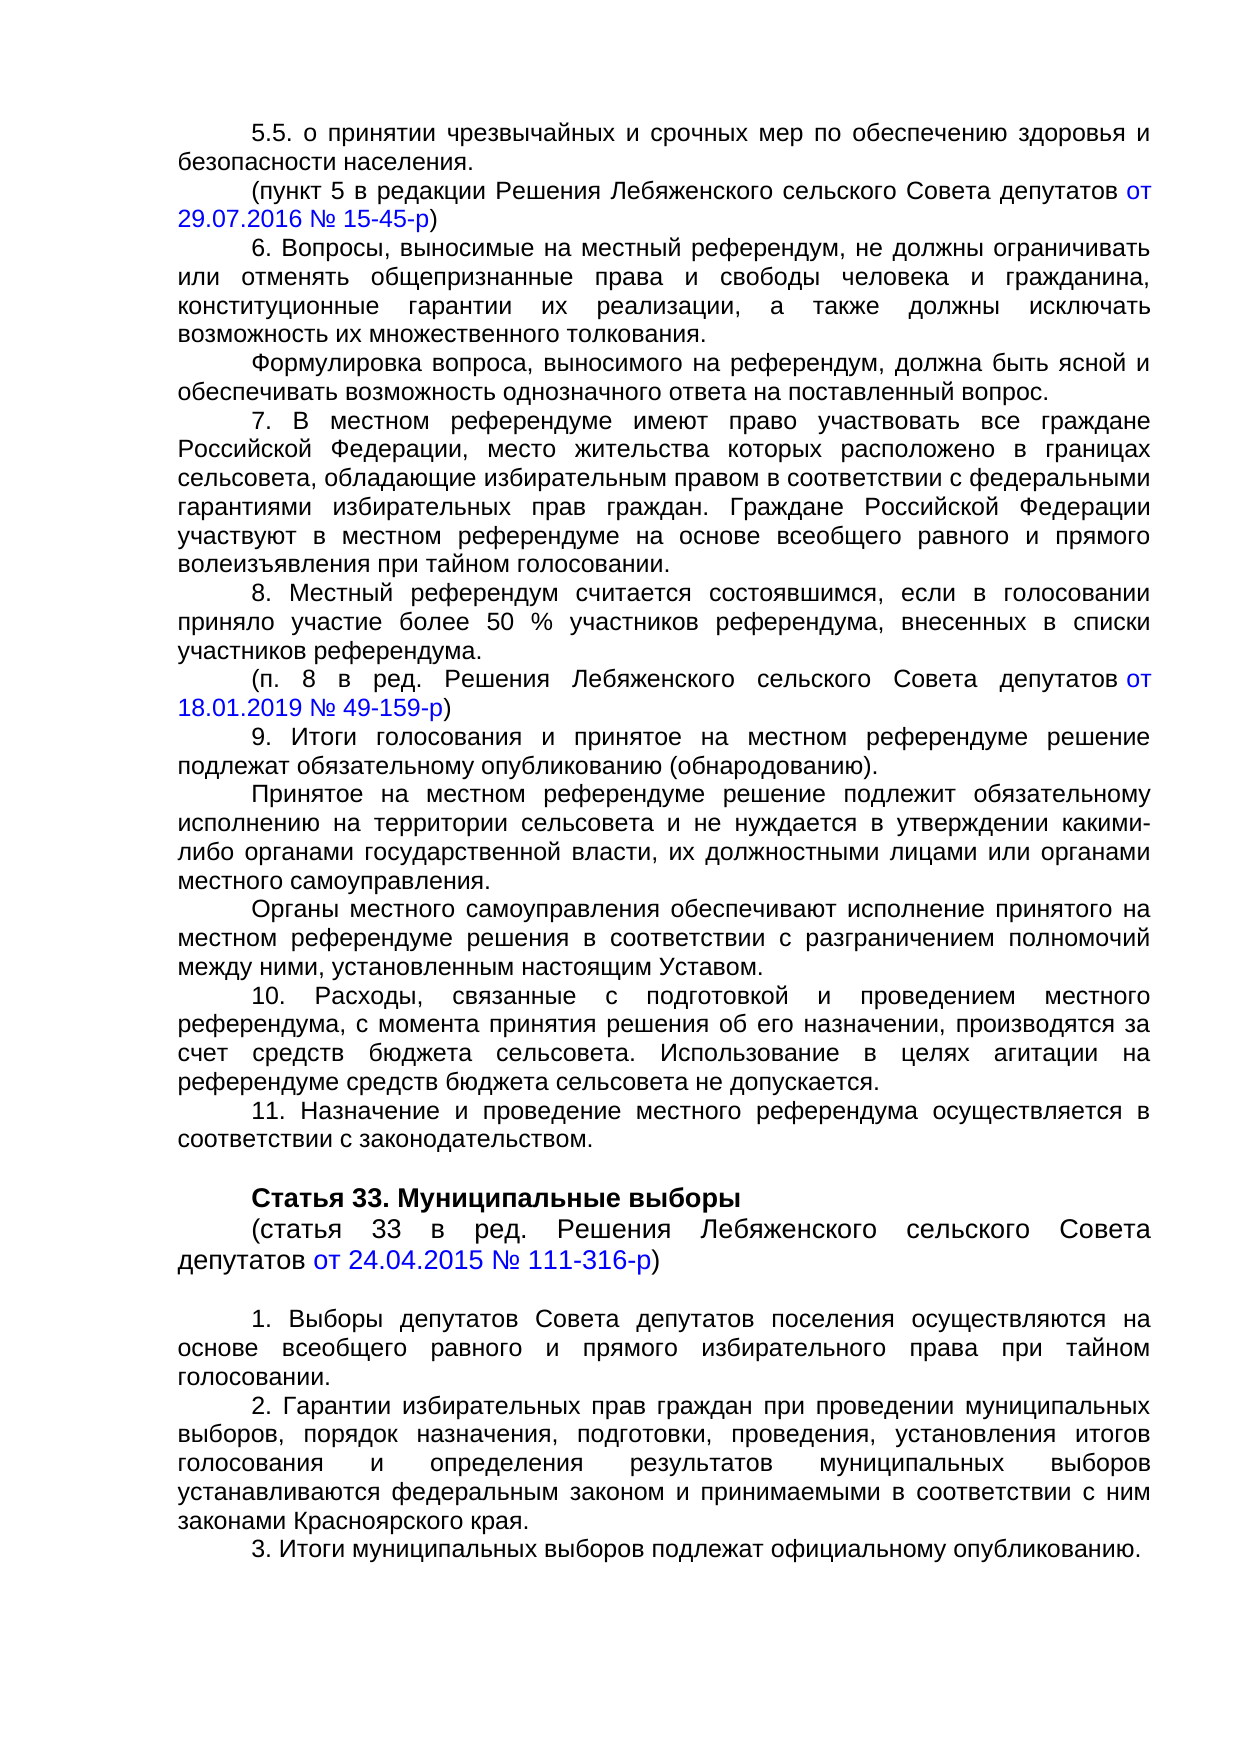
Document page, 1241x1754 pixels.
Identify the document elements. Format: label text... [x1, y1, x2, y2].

text Формулировка вопроса, выносимого на референдум, должна быть ясной и обеспечивать возможность однозначного ответа на поставленный вопрос. [177, 348, 1152, 406]
text Статья 33. Муниципальные выборы [177, 1182, 1152, 1213]
text 8. Местный референдум считается состоявшимся, если в голосовании приняло участие более 50 % участников референдума, внесенных в списки участников референдума. [177, 578, 1152, 664]
text 1. Выборы депутатов Совета депутатов поселения осуществляются на основе всеобщего равного и прямого избирательного права при тайном голосовании. [177, 1304, 1152, 1391]
text 6. Вопросы, выносимые на местный референдум, не должны ограничивать или отменять общепризнанные права и свободы человека и гражданина, конституционные гарантии их реализации, а также должны исключать возможность их множественного толкования. [177, 233, 1152, 348]
text Органы местного самоуправления обеспечивают исполнение принятого на местном референдуме решения в соответствии с разграничением полномочий между ними, установленным настоящим Уставом. [177, 894, 1152, 981]
text 10. Расходы, связанные с подготовкой и проведением местного референдума, с момента принятия решения об его назначении, производятся за счет средств бюджета сельсовета. Использование в целях агитации на референдуме средств бюджета сельсовета не допускается. [177, 981, 1152, 1096]
text Принятое на местном референдуме решение подлежит обязательному исполнению на территории сельсовета и не нуждается в утверждении какими-либо органами государственной власти, их должностными лицами или органами местного самоуправления. [177, 779, 1152, 894]
text 9. Итоги голосования и принятое на местном референдуме решение подлежат обязательному опубликованию (обнародованию). [177, 722, 1152, 779]
text (п. 8 в ред. Решения Лебяженского сельского Совета депутатов от 18.01.2019 № 49-159-р) [177, 664, 1152, 722]
text 2. Гарантии избирательных прав граждан при проведении муниципальных выборов, порядок назначения, подготовки, проведения, установления итогов голосования и определения результатов муниципальных выборов устанавливаются федеральным законом и принимаемыми в соответствии с ним законами Красноярского края. [177, 1391, 1152, 1534]
text 5.5. о принятии чрезвычайных и срочных мер по обеспечению здоровья и безопасности населения. [177, 118, 1152, 176]
text 7. В местном референдуме имеют право участвовать все граждане Российской Федерации, место жительства которых расположено в границах сельсовета, обладающие избирательным правом в соответствии с федеральными гарантиями избирательных прав граждан. Граждане Российской Федерации участвуют в местном референдуме на основе всеобщего равного и прямого волеизъявления при тайном голосовании. [177, 406, 1152, 578]
text (статья 33 в ред. Решения Лебяженского сельского Совета депутатов от 24.04.2015 № 111-316-р) [177, 1213, 1152, 1276]
text (пункт 5 в редакции Решения Лебяженского сельского Совета депутатов от 29.07.2016 № 15-45-р) [177, 176, 1152, 233]
text 11. Назначение и проведение местного референдума осуществляется в соответствии с законодательством. [177, 1096, 1152, 1153]
text 3. Итоги муниципальных выборов подлежат официальному опубликованию. [177, 1534, 1152, 1563]
